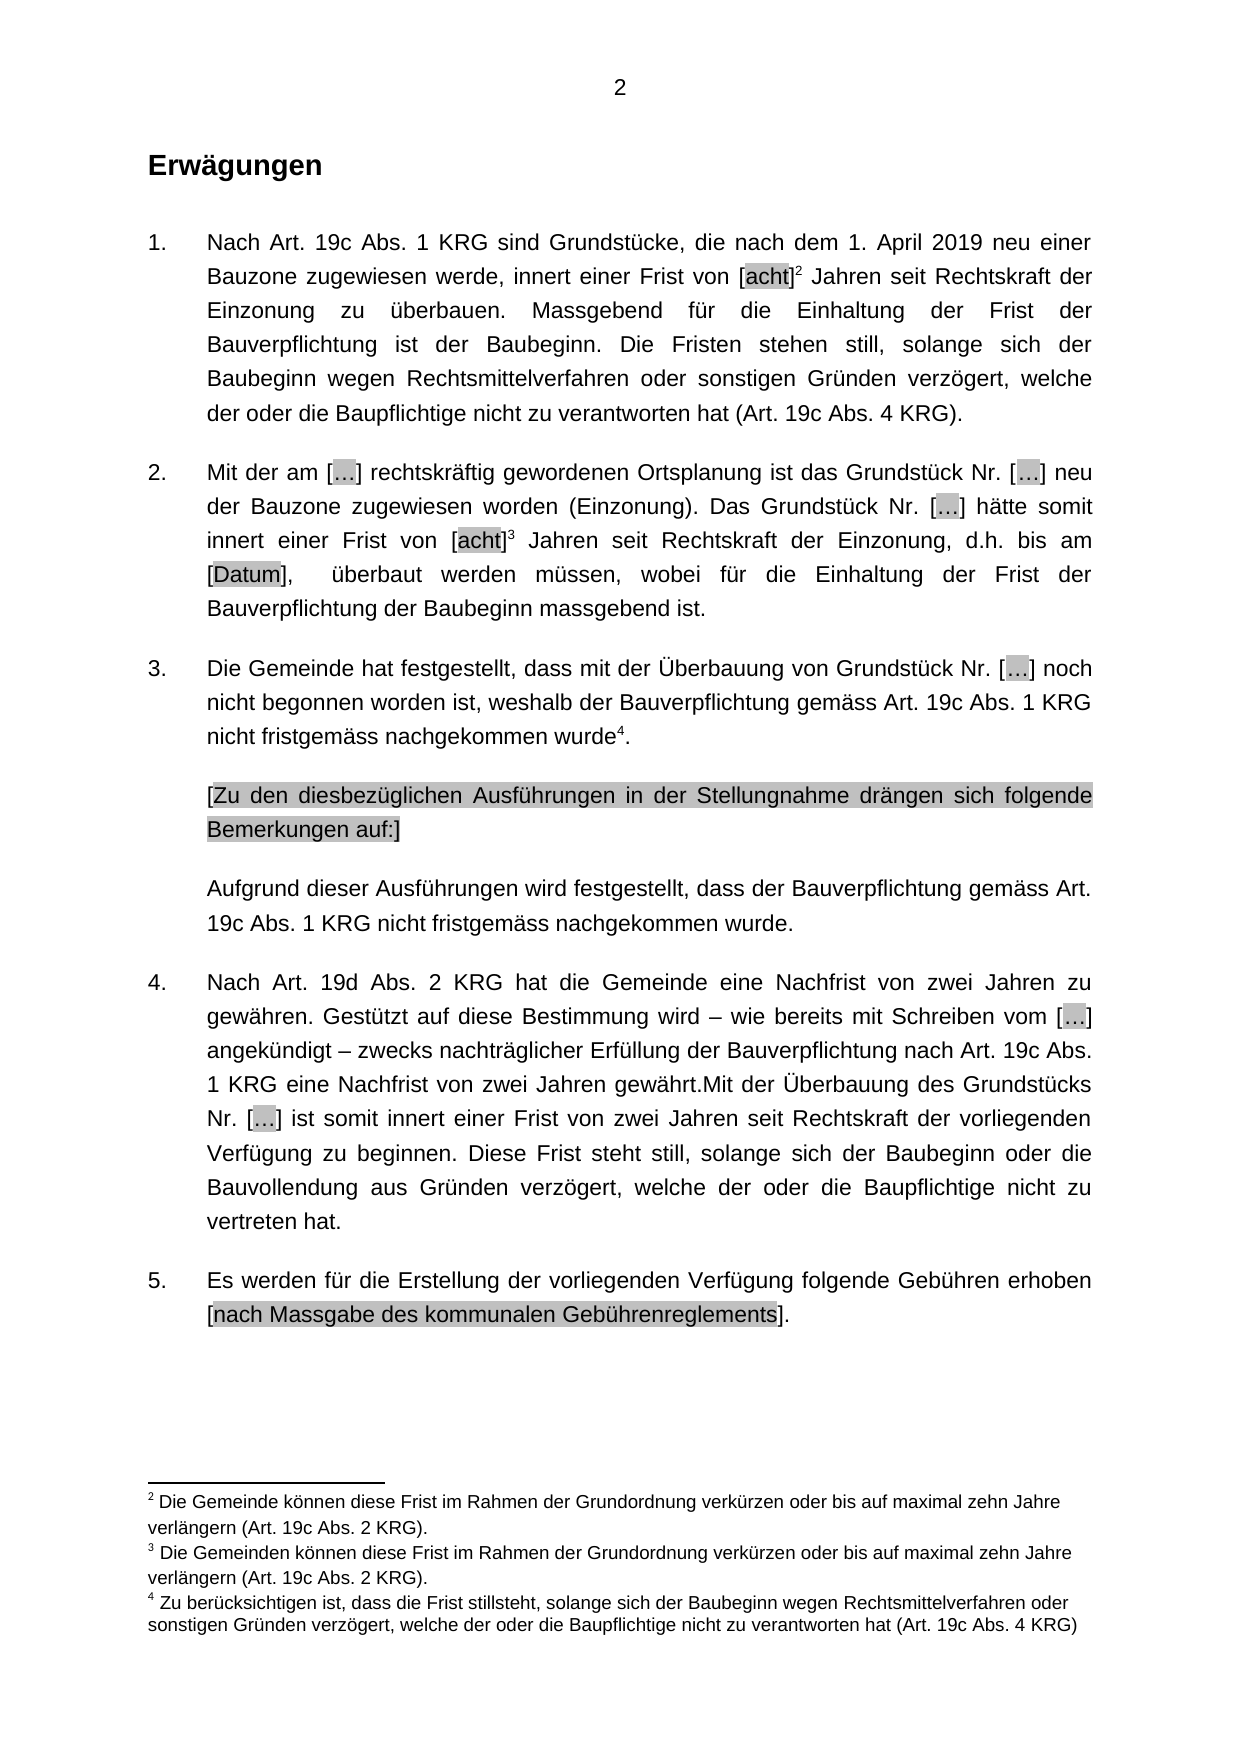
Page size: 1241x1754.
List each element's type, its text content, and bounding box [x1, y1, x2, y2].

list [Zu den diesbezüglichen Ausführungen in der Stellungnahme drängen sich folgende Bemerkungen auf:] [207, 782, 1093, 842]
text Mit der am […] rechtskräftig gewordenen Ortsplanung ist das Grundstück Nr. […] neu der Bauzone zugewiesen worden (Einzonung). Das Grundstück Nr. […] hätte somit innert einer Frist von [acht] Jahren seit Rechtskraft der Einzonung, d.h. bis am [Datum], überbaut werden müssen, wobei für die Einhaltung der Frist der Bauverpflichtung der Baubeginn massgebend ist. [148, 459, 1093, 622]
list Aufgrund dieser Ausführungen wird festgestellt, dass der Bauverpflichtung gemäss Art. 19c Abs. 1 KRG nicht fristgemäss nachgekommen wurde. [207, 875, 1093, 936]
text Die Gemeinde hat festgestellt, dass mit der Überbauung von Grundstück Nr. […] noch nicht begonnen worden ist, weshalb der Bauverpflichtung gemäss Art. 19c Abs. 1 KRG nicht fristgemäss nachgekommen wurde. [148, 654, 1093, 749]
text Nach Art. 19d Abs. 2 KRG hat die Gemeinde eine Nachfrist von zwei Jahren zu gewähren. Gestützt auf diese Bestimmung wird – wie bereits mit Schreiben vom […] angekündigt – zwecks nachträglicher Erfüllung der Bauverpflichtung nach Art. 19c Abs. 1 KRG eine Nachfrist von zwei Jahren gewährt.Mit der Überbauung des Grundstücks Nr. […] ist somit innert einer Frist von zwei Jahren seit Rechtskraft der vorliegenden Verfügung zu beginnen. Diese Frist steht still, solange sich der Baubeginn oder die Bauvollendung aus Gründen verzögert, welche der oder die Baupflichtige nicht zu vertreten hat. [148, 969, 1093, 1234]
text Es werden für die Erstellung der vorliegenden Verfügung folgende Gebühren erhoben [nach Massgabe des kommunalen Gebührenreglements]. [148, 1267, 1093, 1327]
list Nach Art. 19c Abs. 1 KRG sind Grundstücke, die nach dem 1. April 2019 neu einer Bauzone zugewiesen werde, innert einer Frist von [acht] Jahren seit Rechtskraft der Einzonung zu überbauen. Massgebend für die Einhaltung der Frist der Bauverpflichtung ist der Baubeginn. Die Fristen stehen still, solange sich der Baubeginn wegen Rechtsmittelverfahren oder sonstigen Gründen verzögert, welche der oder die Baupflichtige nicht zu verantworten hat (Art. 19c Abs. 4 KRG). [148, 229, 1093, 426]
subtitle Erwägungen [148, 148, 1093, 181]
